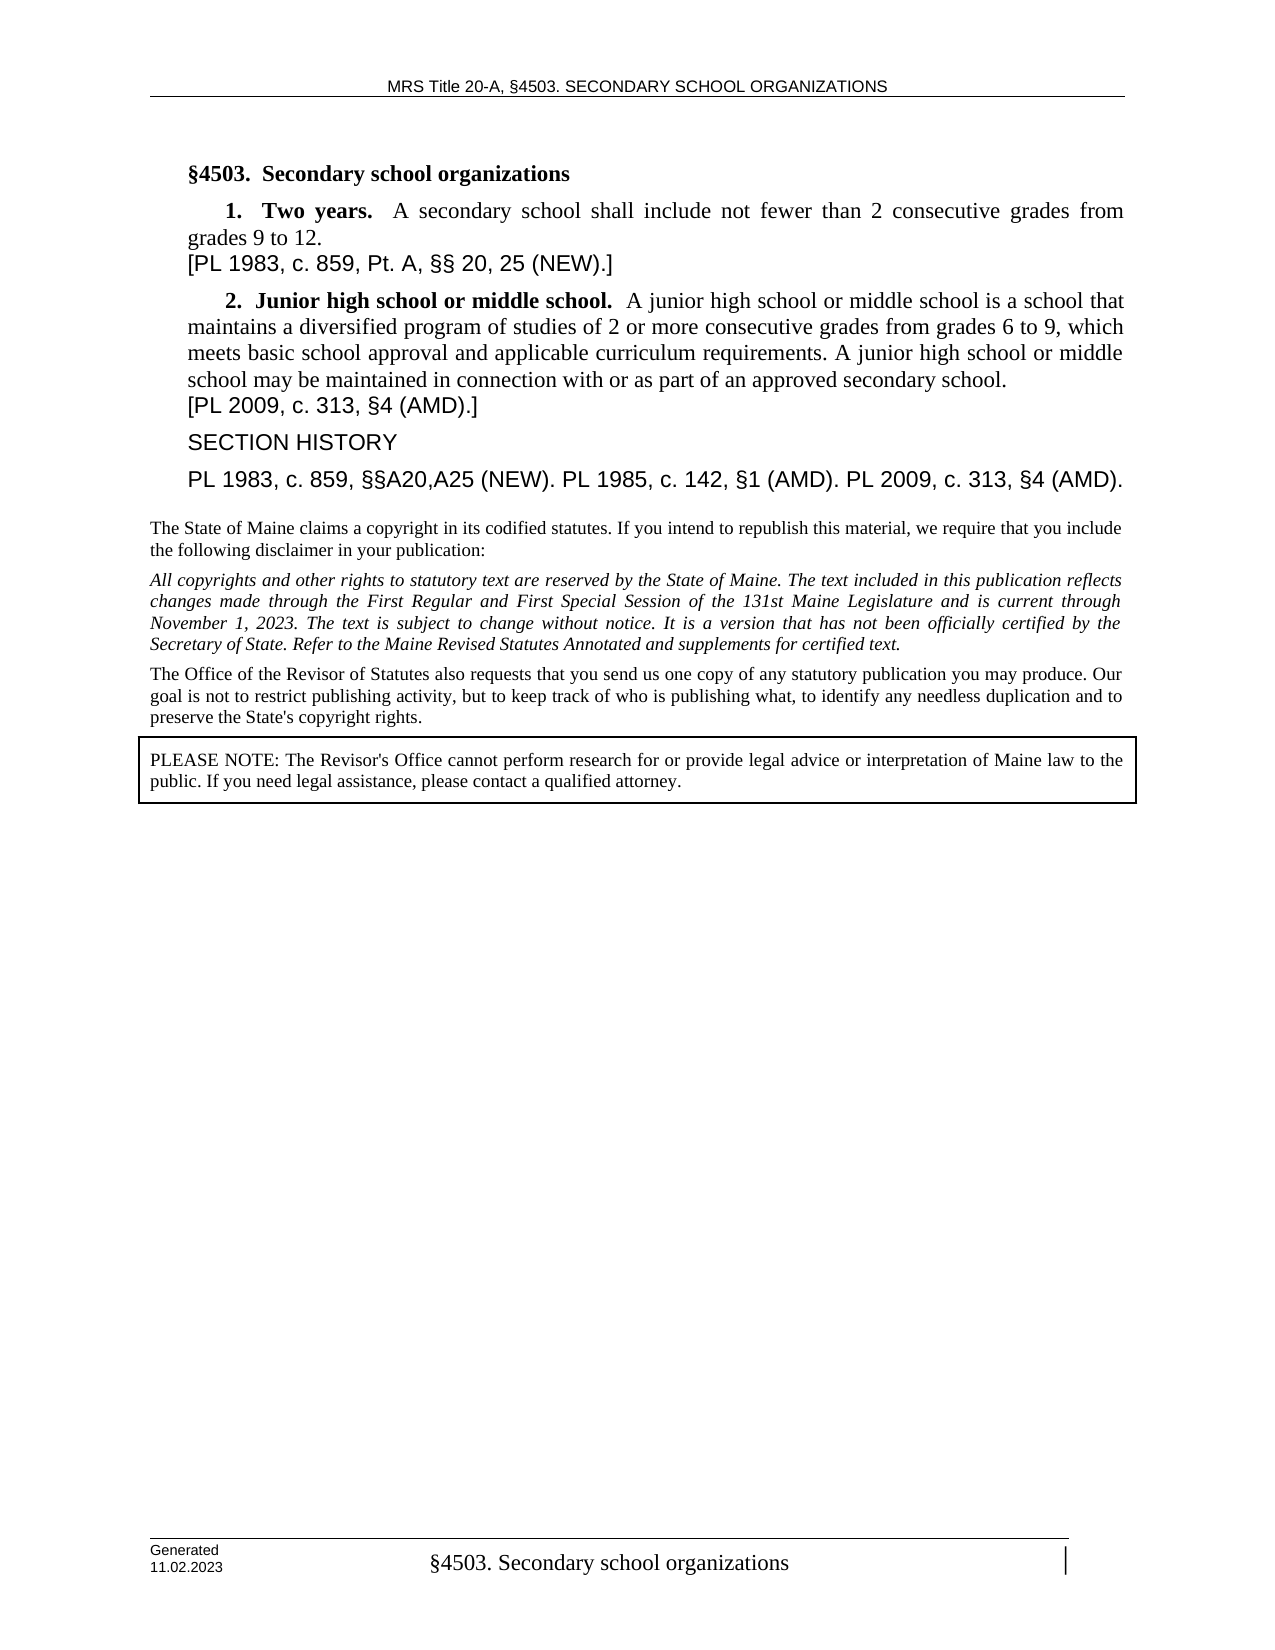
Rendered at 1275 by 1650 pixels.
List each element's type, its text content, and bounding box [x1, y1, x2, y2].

text PLEASE NOTE: The Revisor's Office cannot perform research for or provide legal advice or interpretation of Maine law to the public. If you need legal assistance, please contact a qualified attorney. [140, 738, 1135, 802]
text 2. Junior high school or middle school. A junior high school or middle school is a school that maintains a diversified program of studies of 2 or more consecutive grades from grades 6 to 9, which meets basic school approval and applicable curriculum requirements. A junior high school or middle school may be maintained in connection with or as part of an approved secondary school. [187, 287, 1125, 392]
text The Office of the Revisor of Statutes also requests that you send us one copy of any statutory publication you may produce. Our goal is not to restrict publishing activity, but to keep track of who is publishing what, to identify any needless duplication and to preserve the State's copyright rights. [150, 663, 1125, 728]
text The State of Maine claims a copyright in its codified statutes. If you intend to republish this material, we require that you include the following disclaimer in your publication: [150, 517, 1125, 560]
text SECTION HISTORY [187, 429, 1125, 455]
text §4503. Secondary school organizations [187, 160, 1125, 187]
text [PL 2009, c. 313, §4 (AMD).] [187, 392, 1125, 418]
text All copyrights and other rights to statutory text are reserved by the State of Maine. The text included in this publication reflects changes made through the First Regular and First Special Session of the 131st Maine Legislature and is current through November 1, 2023 . The text is subject to change without notice. It is a version that has not been officially certified by the Secretary of State. Refer to the Maine Revised Statutes Annotated and supplements for certified text. [150, 568, 1125, 655]
text PL 1983, c. 859, §§A20,A25 (NEW). PL 1985, c. 142, §1 (AMD). PL 2009, c. 313, §4 (AMD). [187, 466, 1125, 492]
text 1. Two years. A secondary school shall include not fewer than 2 consecutive grades from grades 9 to 12. [187, 197, 1125, 250]
text [PL 1983, c. 859, Pt. A, §§ 20, 25 (NEW).] [187, 250, 1125, 276]
